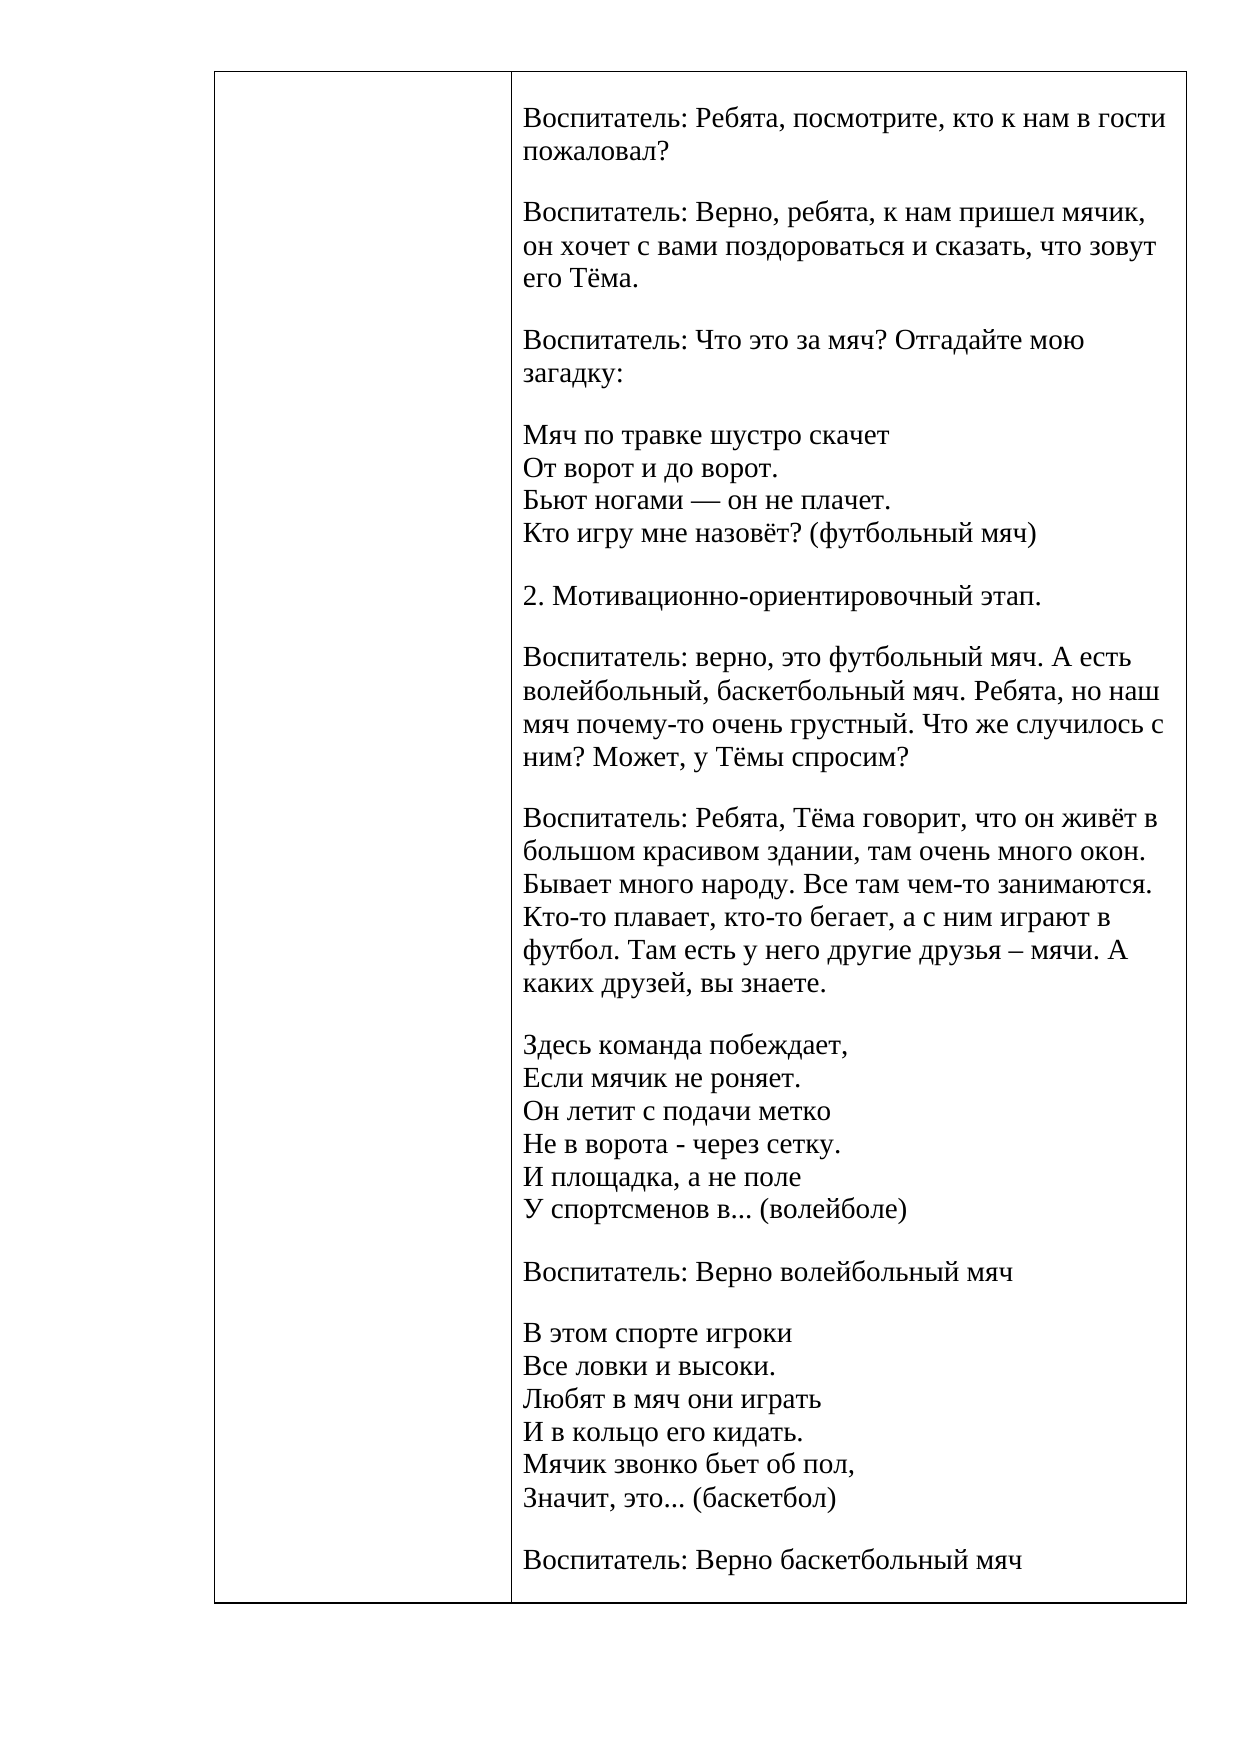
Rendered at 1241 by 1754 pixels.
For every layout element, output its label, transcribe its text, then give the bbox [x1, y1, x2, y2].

table_header Воспитатель: Ребята, посмотрите, кто к нам в гости пожаловал? Воспитатель: Верно, ребята, к нам пришел мячик, он хочет с вами поздороваться и сказать, что зовут его Тёма. Воспитатель: Что это за мяч? Отгадайте мою загадку: Мяч по травке шустро скачет От ворот и до ворот. Бьют ногами — он не плачет. Кто игру мне назовёт? (футбольный мяч) 2. Мотивационно-ориентировочный этап. Воспитатель: верно, это футбольный мяч. А есть волейбольный, баскетбольный мяч. Ребята, но наш мяч почему-то очень грустный. Что же случилось с ним? Может, у Тёмы спросим? Воспитатель: Ребята, Тёма говорит, что он живёт в большом красивом здании, там очень много окон. Бывает много народу. Все там чем-то занимаются. Кто-то плавает, кто-то бегает, а с ним играют в футбол. Там есть у него другие друзья – мячи. А каких друзей, вы знаете. Здесь команда побеждает, Если мячик не роняет. Он летит с подачи метко Не в ворота - через сетку. И площадка, а не поле У спортсменов в... (волейболе) Воспитатель: Верно волейбольный мяч В этом спорте игроки Все ловки и высоки. Любят в мяч они играть И в кольцо его кидать. Мячик звонко бьет об пол, Значит, это... (баскетбол) Воспитатель: Верно баскетбольный мяч [512, 72, 1186, 1602]
table_header [215, 72, 511, 1602]
